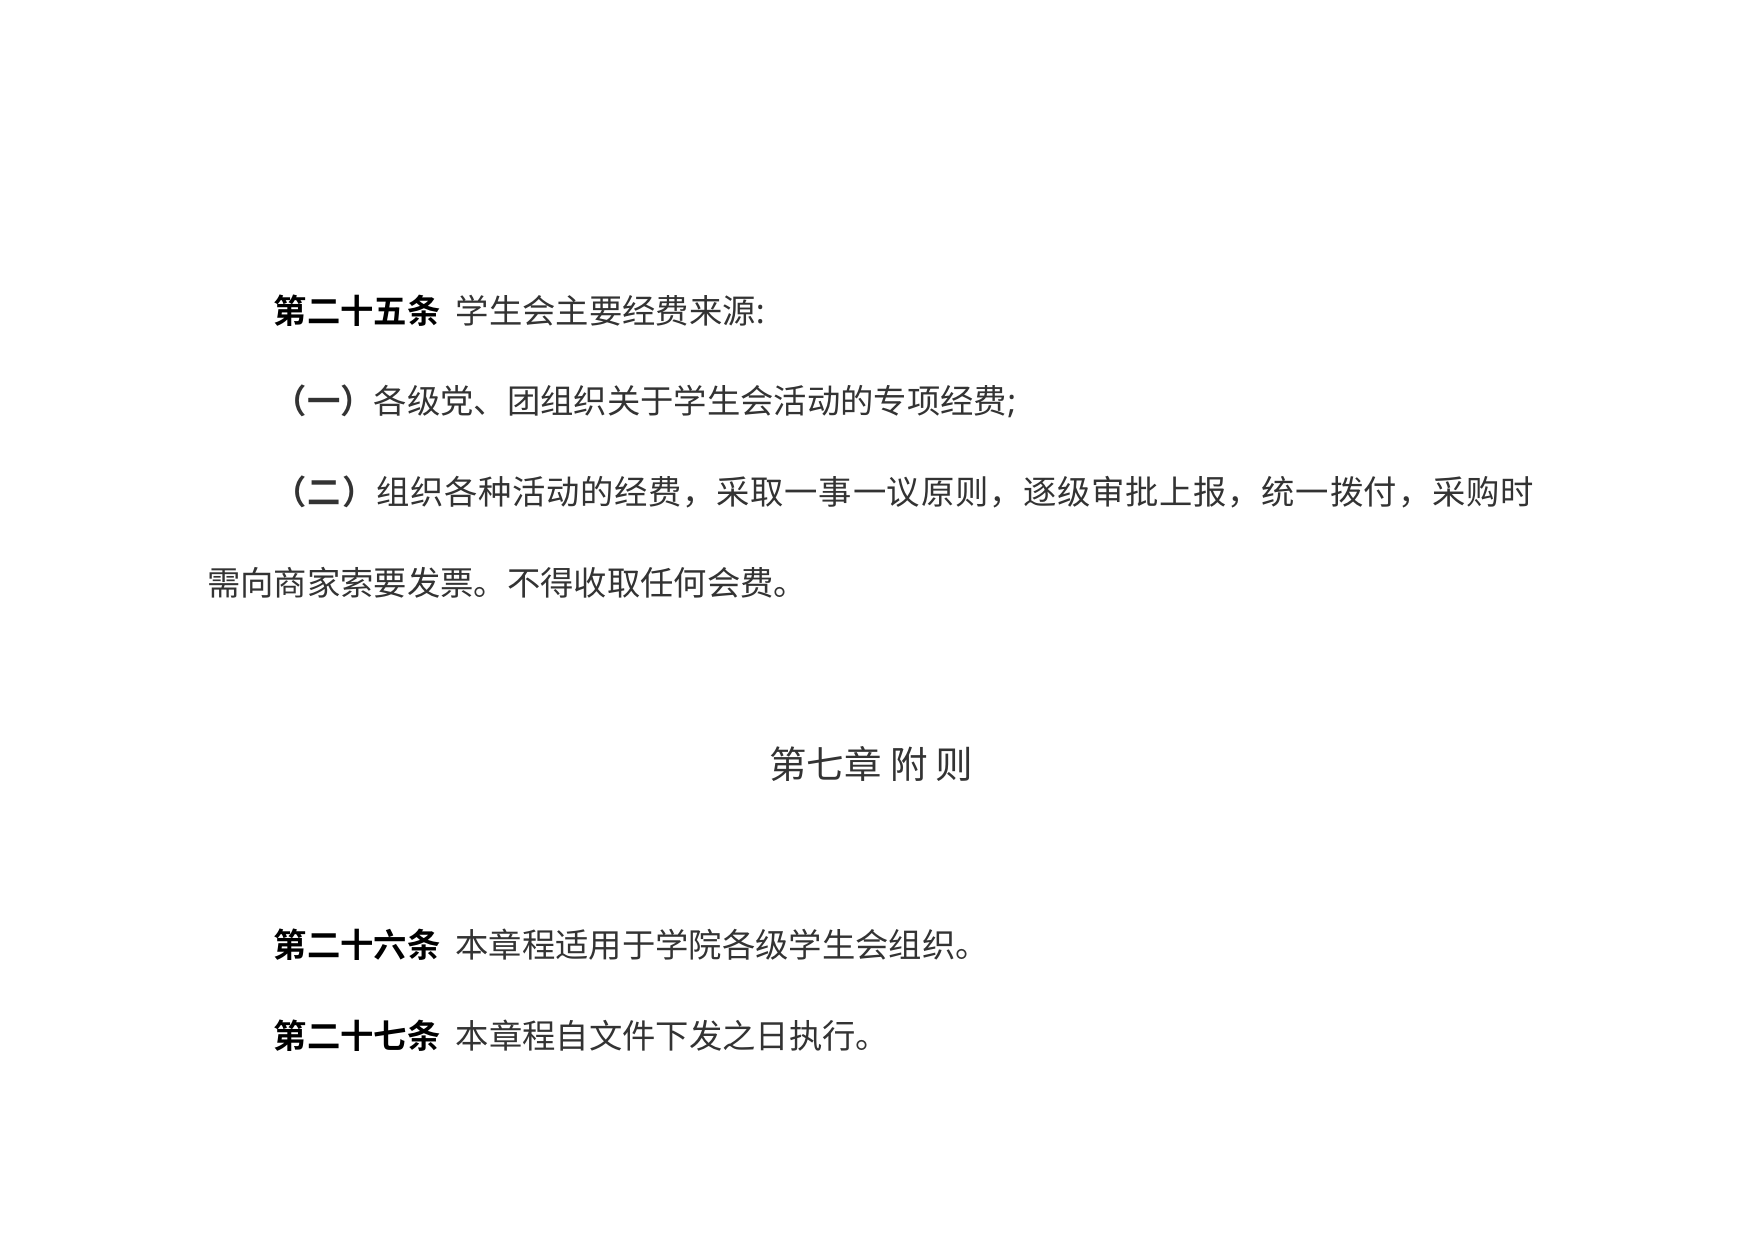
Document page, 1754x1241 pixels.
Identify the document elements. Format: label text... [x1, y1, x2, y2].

text （二）组织各种活动的经费，采取一事一议原则，逐级审批上报，统一拨付，采购时需向商家索要发票。不得收取任何会费。 [207, 445, 1535, 626]
text 第二十六条 本章程适用于学院各级学生会组织。 [207, 898, 1535, 988]
text 第二十七条 本章程自文件下发之日执行。 [207, 988, 1535, 1079]
text 第二十五条 学生会主要经费来源: [207, 263, 1535, 354]
text 第七章 附 则 [207, 717, 1535, 807]
text （一）各级党、团组织关于学生会活动的专项经费; [207, 354, 1535, 445]
